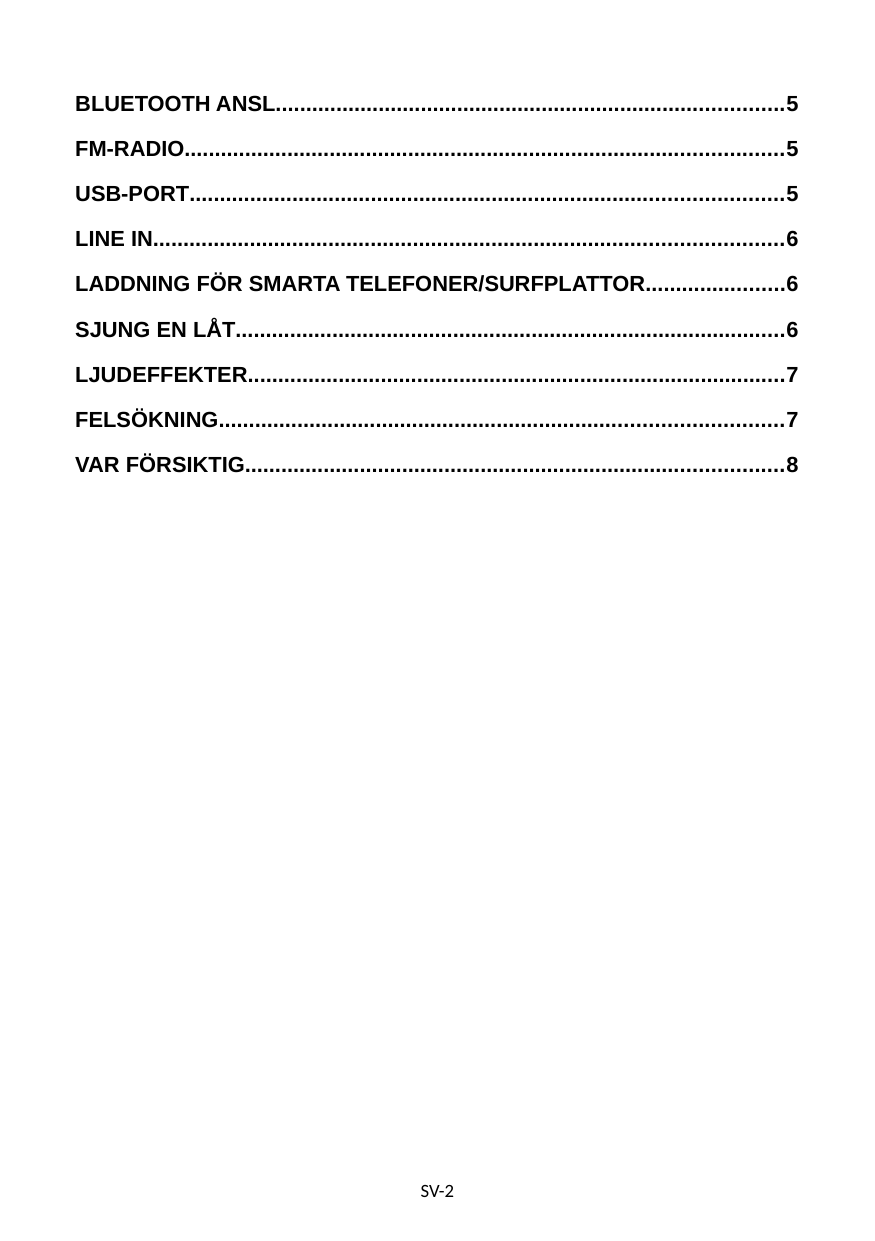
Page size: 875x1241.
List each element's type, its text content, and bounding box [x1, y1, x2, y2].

text LJUDEFFEKTER 7 [75, 358, 799, 390]
text LINE IN 6 [75, 223, 799, 255]
text VAR FÖRSIKTIG 8 [75, 448, 799, 481]
text USB-PORT 5 [75, 177, 799, 210]
text FELSÖKNING 7 [75, 403, 799, 436]
text BLUETOOTH ANSL. 5 [75, 87, 799, 120]
text SJUNG EN LÅT 6 [75, 313, 799, 345]
text LADDNING FÖR SMARTA TELEFONER/SURFPLATTOR 6 [75, 268, 799, 300]
text FM-RADIO 5 [75, 132, 799, 165]
